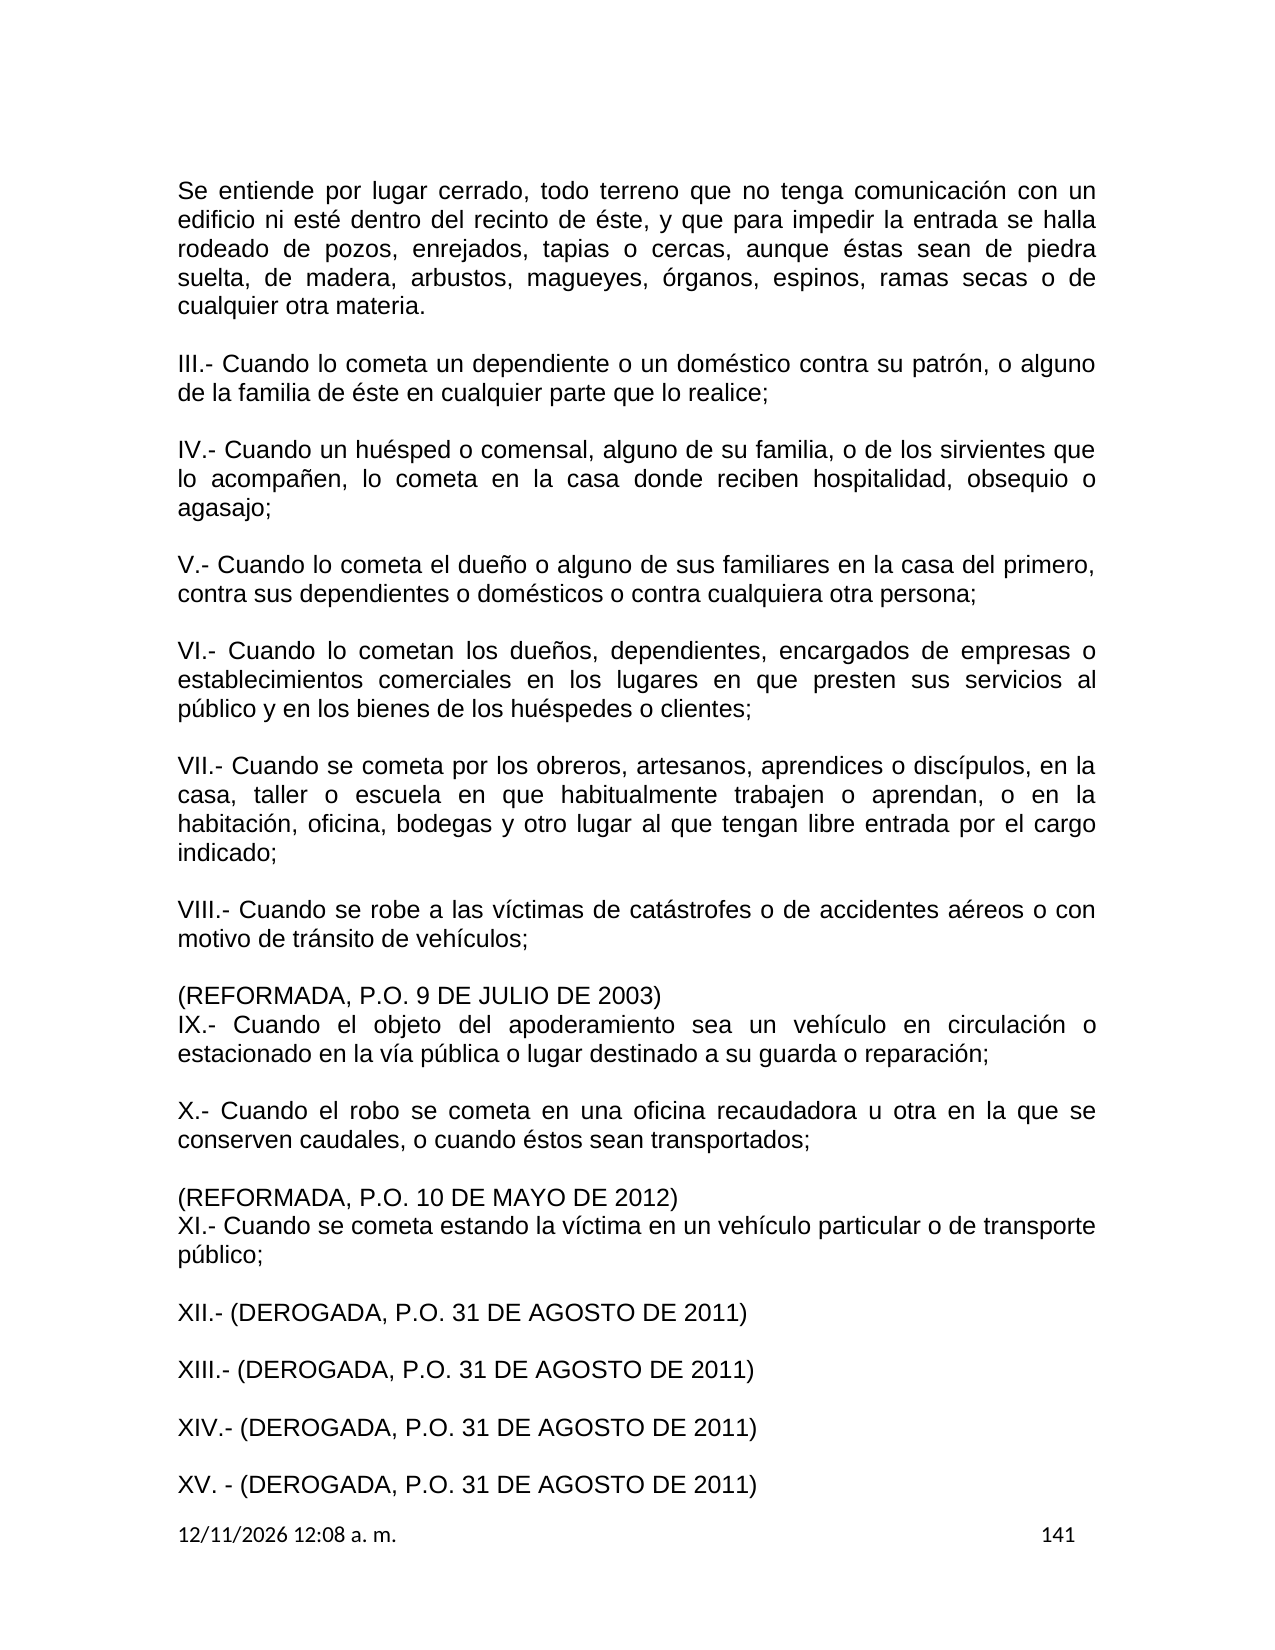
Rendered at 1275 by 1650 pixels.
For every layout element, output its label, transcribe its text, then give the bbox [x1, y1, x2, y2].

text (REFORMADA, P.O. 9 DE JULIO DE 2003) [177, 981, 1098, 1010]
text XI.- Cuando se cometa estando la víctima en un vehículo particular o de transporte público; [177, 1211, 1098, 1269]
text VI.- Cuando lo cometan los dueños, dependientes, encargados de empresas o establecimientos comerciales en los lugares en que presten sus servicios al público y en los bienes de los huéspedes o clientes; [177, 636, 1098, 723]
text IX.- Cuando el objeto del apoderamiento sea un vehículo en circulación o estacionado en la vía pública o lugar destinado a su guarda o reparación; [177, 1010, 1098, 1068]
text XV. - (DEROGADA, P.O. 31 DE AGOSTO DE 2011) [177, 1470, 1098, 1499]
text XIII.- (DEROGADA, P.O. 31 DE AGOSTO DE 2011) [177, 1355, 1098, 1384]
text VIII.- Cuando se robe a las víctimas de catástrofes o de accidentes aéreos o con motivo de tránsito de vehículos; [177, 895, 1098, 953]
text V.- Cuando lo cometa el dueño o alguno de sus familiares en la casa del primero, contra sus dependientes o domésticos o contra cualquiera otra persona; [177, 550, 1098, 608]
text VII.- Cuando se cometa por los obreros, artesanos, aprendices o discípulos, en la casa, taller o escuela en que habitualmente trabajen o aprendan, o en la habitación, oficina, bodegas y otro lugar al que tengan libre entrada por el cargo indicado; [177, 751, 1098, 866]
text XII.- (DEROGADA, P.O. 31 DE AGOSTO DE 2011) [177, 1298, 1098, 1326]
text (REFORMADA, P.O. 10 DE MAYO DE 2012) [177, 1183, 1098, 1211]
text III.- Cuando lo cometa un dependiente o un doméstico contra su patrón, o alguno de la familia de éste en cualquier parte que lo realice; [177, 349, 1098, 406]
text Se entiende por lugar cerrado, todo terreno que no tenga comunicación con un edificio ni esté dentro del recinto de éste, y que para impedir la entrada se halla rodeado de pozos, enrejados, tapias o cercas, aunque éstas sean de piedra suelta, de madera, arbustos, magueyes, órganos, espinos, ramas secas o de cualquier otra materia. [177, 176, 1098, 320]
text IV.- Cuando un huésped o comensal, alguno de su familia, o de los sirvientes que lo acompañen, lo cometa en la casa donde reciben hospitalidad, obsequio o agasajo; [177, 435, 1098, 521]
text XIV.- (DEROGADA, P.O. 31 DE AGOSTO DE 2011) [177, 1413, 1098, 1441]
text X.- Cuando el robo se cometa en una oficina recaudadora u otra en la que se conserven caudales, o cuando éstos sean transportados; [177, 1096, 1098, 1154]
